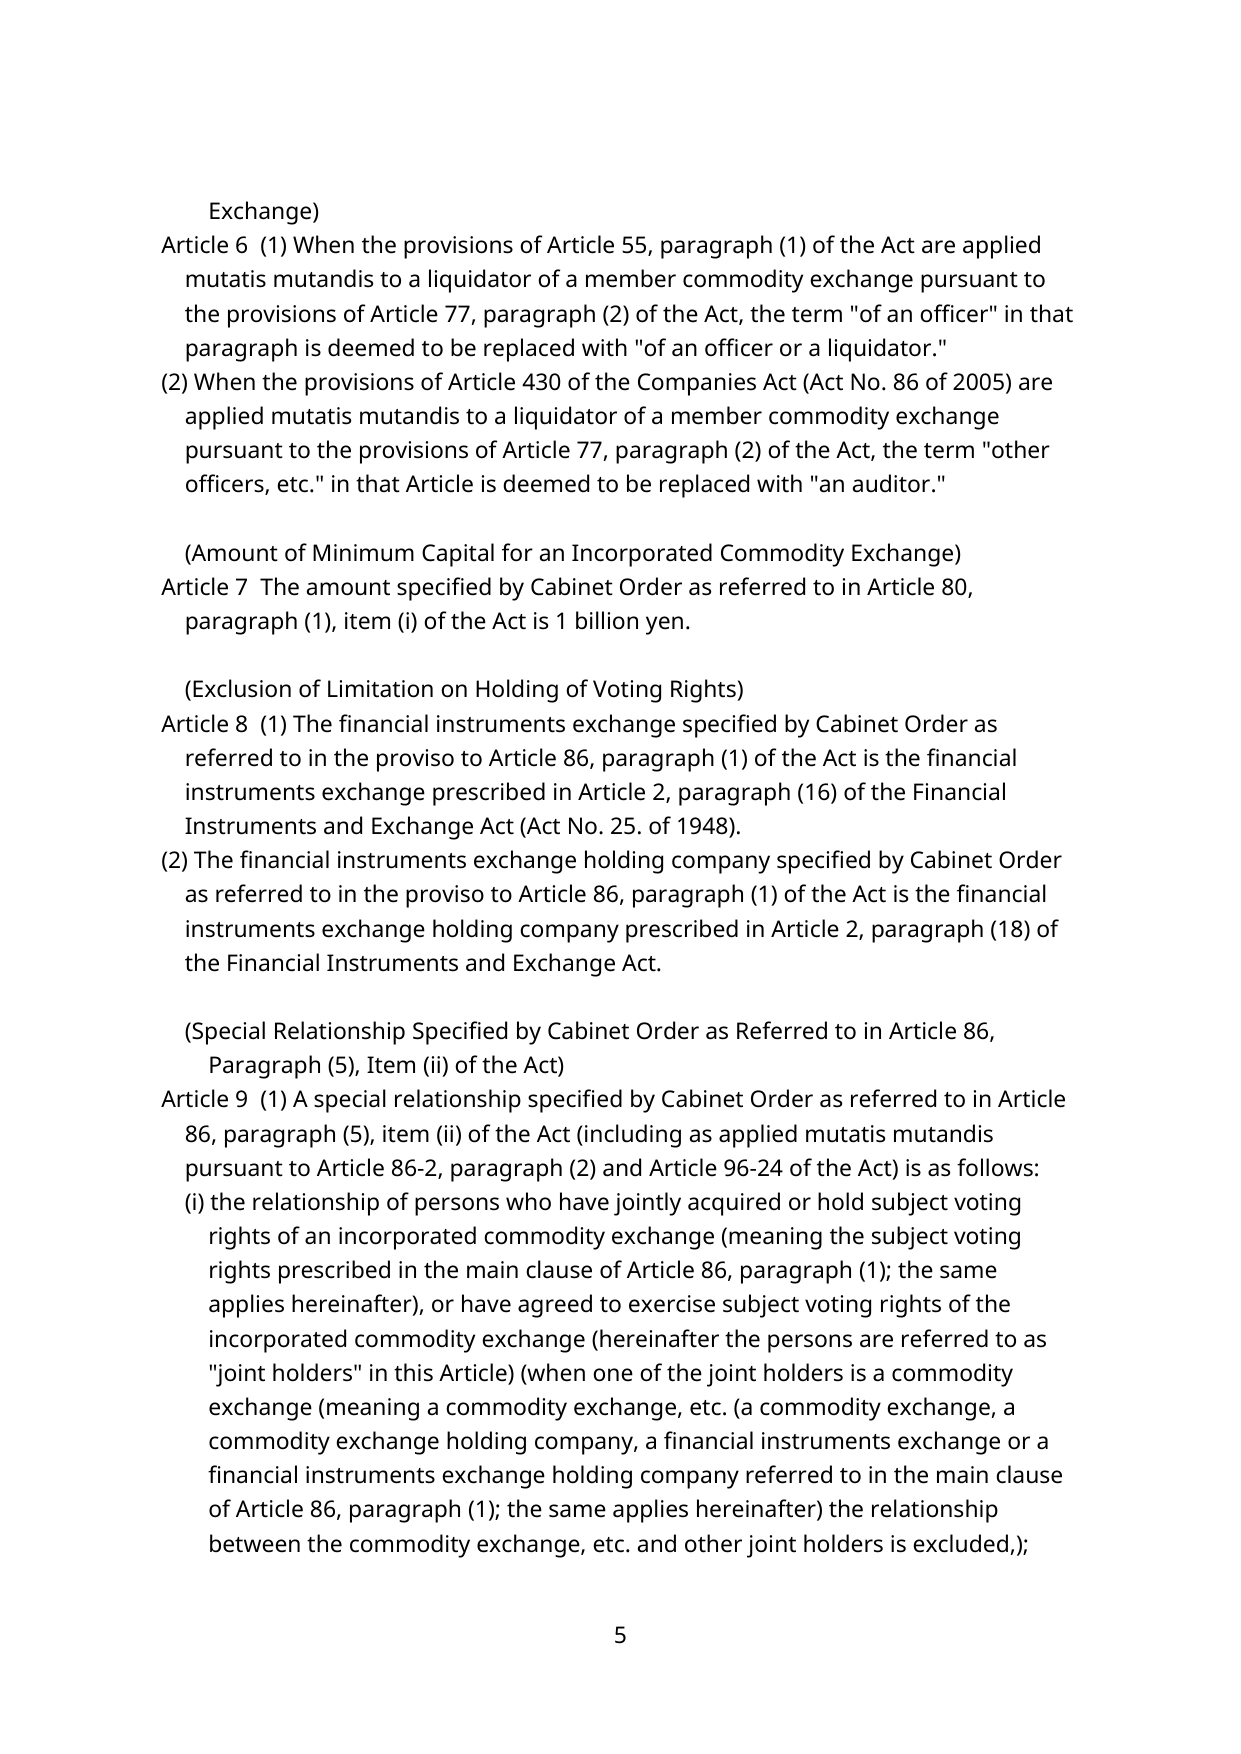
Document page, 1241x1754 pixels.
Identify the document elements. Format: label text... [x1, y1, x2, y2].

text (i) the relationship of persons who have jointly acquired or hold subject voting rights of an incorporated commodity exchange (meaning the subject voting rights prescribed in the main clause of Article 86, paragraph (1); the same applies hereinafter), or have agreed to exercise subject voting rights of the incorporated commodity exchange (hereinafter the persons are referred to as "joint holders" in this Article) (when one of the joint holders is a commodity exchange (meaning a commodity exchange, etc. (a commodity exchange, a commodity exchange holding company, a financial instruments exchange or a financial instruments exchange holding company referred to in the main clause of Article 86, paragraph (1); the same applies hereinafter) the relationship between the commodity exchange, etc. and other joint holders is excluded,); [184, 1184, 1079, 1560]
text Article 8 (1) The financial instruments exchange specified by Cabinet Order as referred to in the proviso to Article 86, paragraph (1) of the Act is the financial instruments exchange prescribed in Article 2, paragraph (16) of the Financial Instruments and Exchange Act (Act No. 25. of 1948). [161, 706, 1079, 843]
text (Exclusion of Limitation on Holding of Voting Rights) [184, 672, 1079, 706]
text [184, 194, 1079, 228]
text (Amount of Minimum Capital for an Incorporated Commodity Exchange) [184, 535, 1079, 569]
text Article 9 (1) A special relationship specified by Cabinet Order as referred to in Article 86, paragraph (5), item (ii) of the Act (including as applied mutatis mutandis pursuant to Article 86-2, paragraph (2) and Article 96-24 of the Act) is as follows: [161, 1082, 1079, 1184]
text (Special Relationship Specified by Cabinet Order as Referred to in Article 86, Paragraph (5), Item (ii) of the Act) [184, 1014, 1079, 1082]
text Article 7 The amount specified by Cabinet Order as referred to in Article 80, paragraph (1), item (i) of the Act is 1 billion yen. [161, 569, 1079, 638]
text Article 6 (1) When the provisions of Article 55, paragraph (1) of the Act are applied mutatis mutandis to a liquidator of a member commodity exchange pursuant to the provisions of Article 77, paragraph (2) of the Act, the term "of an officer" in that paragraph is deemed to be replaced with "of an officer or a liquidator." [161, 228, 1079, 364]
text (2) The financial instruments exchange holding company specified by Cabinet Order as referred to in the proviso to Article 86, paragraph (1) of the Act is the financial instruments exchange holding company prescribed in Article 2, paragraph (18) of the Financial Instruments and Exchange Act. [161, 843, 1079, 979]
text (2) When the provisions of Article 430 of the Companies Act (Act No. 86 of 2005) are applied mutatis mutandis to a liquidator of a member commodity exchange pursuant to the provisions of Article 77, paragraph (2) of the Act, the term "other officers, etc." in that Article is deemed to be replaced with "an auditor." [161, 364, 1079, 501]
